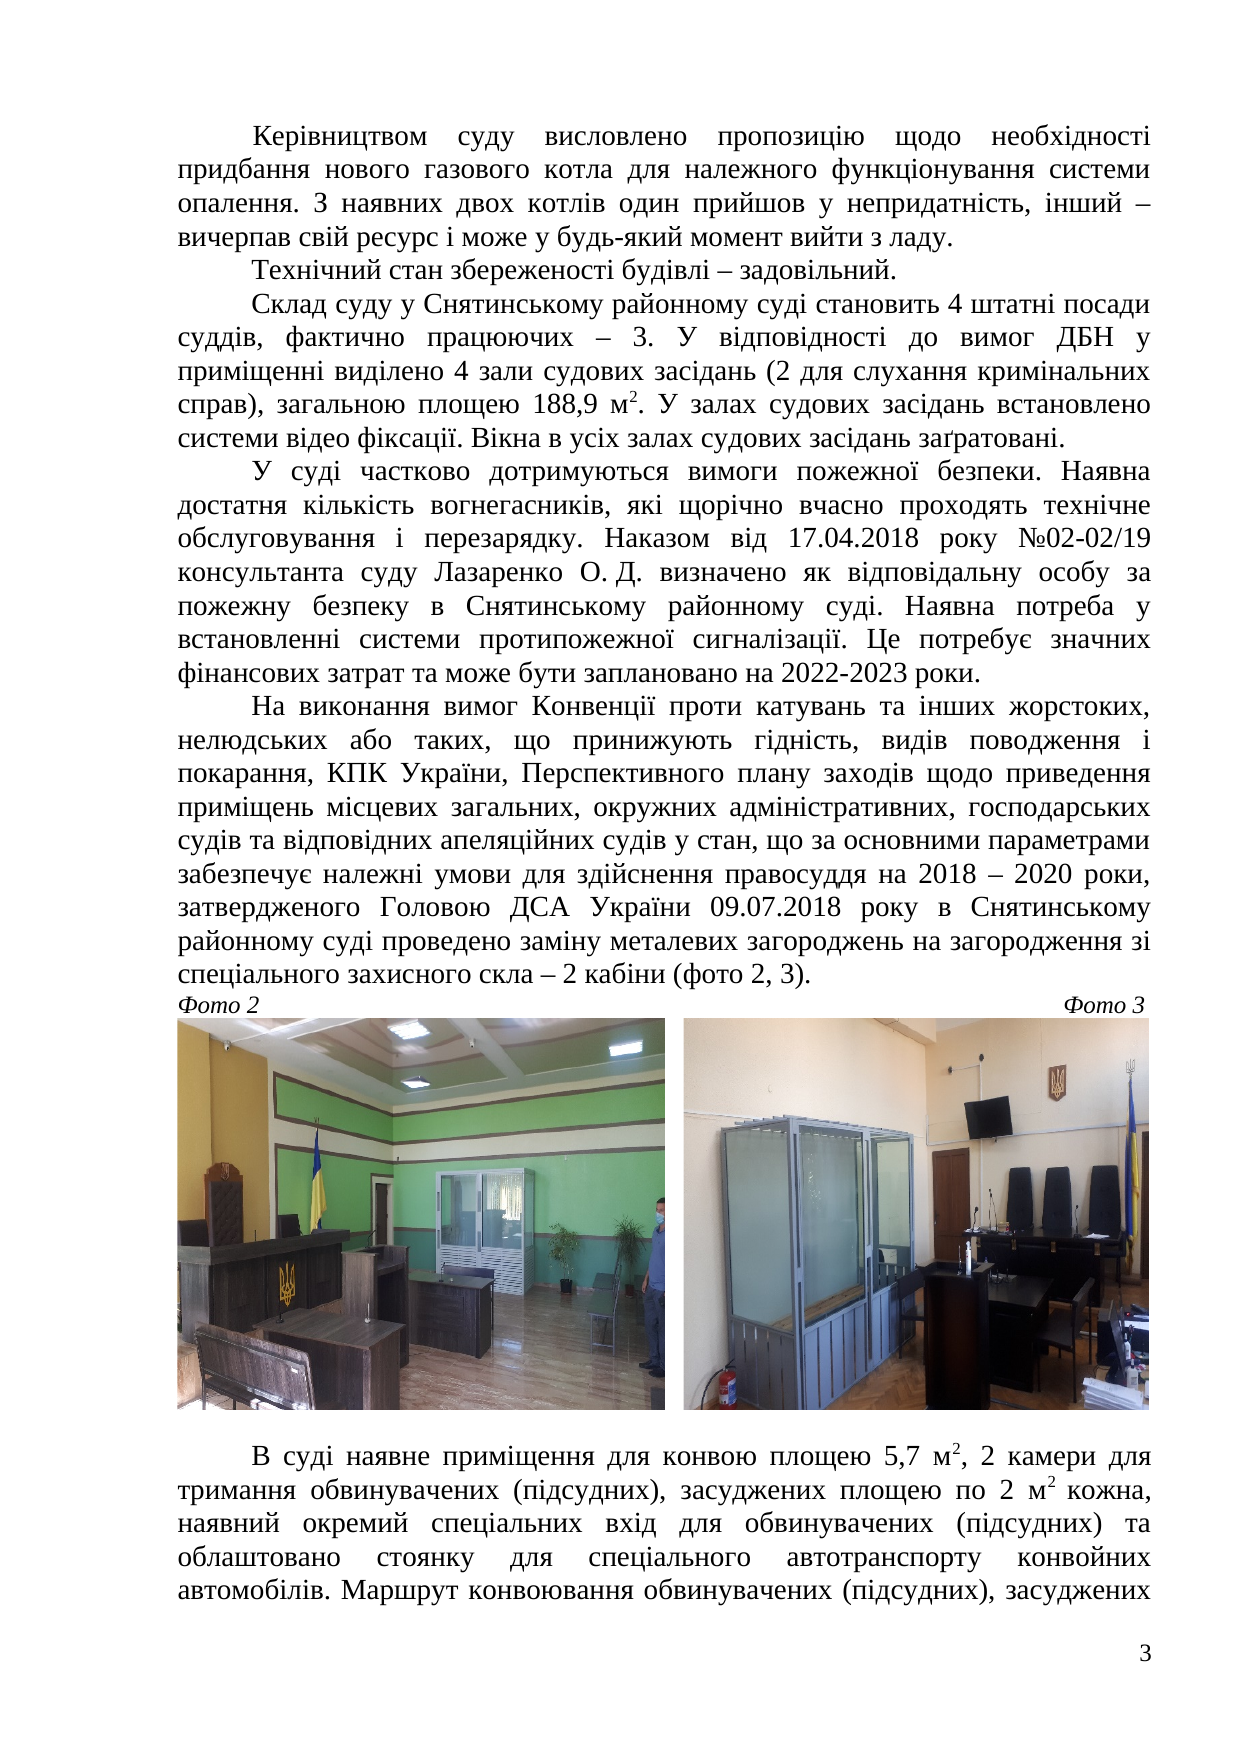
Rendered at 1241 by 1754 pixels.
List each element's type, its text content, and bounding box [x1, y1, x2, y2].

picture [177, 1018, 665, 1410]
text У суді частково дотримуються вимоги пожежної безпеки. Наявна достатня кількість вогнегасників, які щорічно вчасно проходять технічне обслуговування і перезарядку. Наказом від 17.04.2018 року №02-02/19 консультанта суду Лазаренко О. Д. визначено як відповідальну особу за пожежну безпеку в Снятинському районному суді. Наявна потреба у встановленні системи протипожежної сигналізації. Це потребує значних фінансових затрат та може бути заплановано на 2022-2023 роки. [177, 453, 1152, 688]
text Керівництвом суду висловлено пропозицію щодо необхідності придбання нового газового котла для належного функціонування системи опалення. З наявних двох котлів один прийшов у непридатність, інший – вичерпав свій ресурс і може у будь-який момент вийти з ладу. [177, 118, 1152, 252]
text Склад суду у Снятинському районному суді становить 4 штатні посади суддів, фактично працюючих – 3. У відповідності до вимог ДБН у приміщенні виділено 4 зали судових засідань (2 для слухання кримінальних справ), загальною площею 188,9 м2. У залах судових засідань встановлено системи відео фіксації. Вікна в усіх залах судових засідань заґратовані. [177, 286, 1152, 453]
picture [683, 1018, 1149, 1410]
text Технічний стан збереженості будівлі – задовільний. [177, 252, 1152, 286]
text Фото 2 Фото 3 [177, 990, 1152, 1019]
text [177, 1438, 1152, 1606]
text На виконання вимог Конвенції проти катувань та інших жорстоких, нелюдських або таких, що принижують гідність, видів поводження і покарання, КПК України, Перспективного плану заходів щодо приведення приміщень місцевих загальних, окружних адміністративних, господарських судів та відповідних апеляційних судів у стан, що за основними параметрами забезпечує належні умови для здійснення правосуддя на 2018 – 2020 роки, затвердженого Головою ДСА України 09.07.2018 року в Снятинському районному суді проведено заміну металевих загороджень на загородження зі спеціального захисного скла – 2 кабіни (фото 2, 3). [177, 688, 1152, 990]
